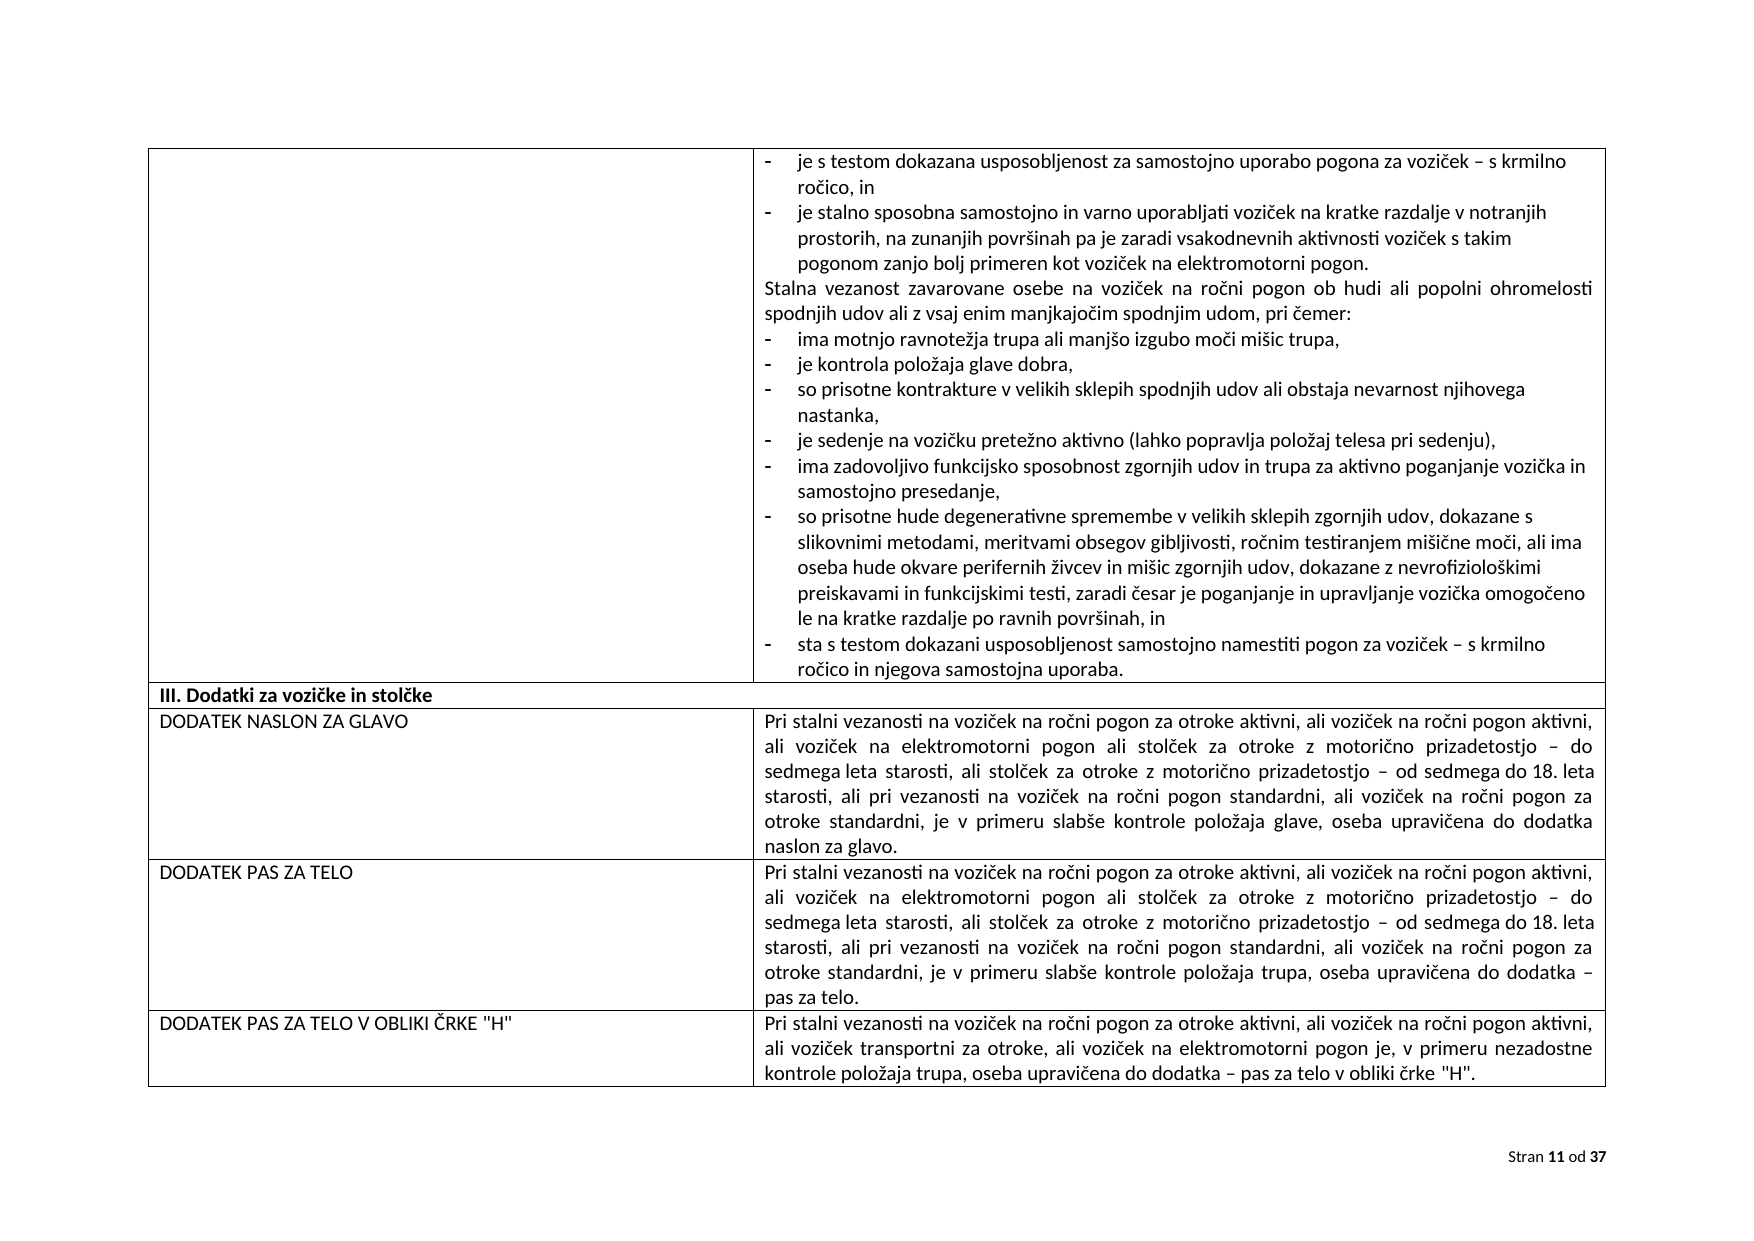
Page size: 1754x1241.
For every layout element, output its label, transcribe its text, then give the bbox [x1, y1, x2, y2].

table_cell DODATEK PAS ZA TELO [149, 860, 753, 1010]
table_cell DODATEK NASLON ZA GLAVO [149, 709, 753, 859]
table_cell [754, 149, 1605, 682]
table_cell DODATEK PAS ZA TELO V OBLIKI ČRKE "H" [149, 1011, 753, 1086]
table_cell III. Dodatki za vozičke in stolčke [149, 683, 1605, 708]
table_cell Pri stalni vezanosti na voziček na ročni pogon za otroke aktivni, ali voziček na ročni pogon aktivni, ali voziček na elektromotorni pogon ali stolček za otroke z motorično prizadetostjo – do sedmega leta starosti, ali stolček za otroke z motorično prizadetostjo – od sedmega do 18. leta starosti, ali pri vezanosti na voziček na ročni pogon standardni, ali voziček na ročni pogon za otroke standardni, je v primeru slabše kontrole položaja glave, oseba upravičena do dodatka naslon za glavo. [754, 709, 1605, 859]
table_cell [149, 149, 753, 682]
table_cell Pri stalni vezanosti na voziček na ročni pogon za otroke aktivni, ali voziček na ročni pogon aktivni, ali voziček na elektromotorni pogon ali stolček za otroke z motorično prizadetostjo – do sedmega leta starosti, ali stolček za otroke z motorično prizadetostjo – od sedmega do 18. leta starosti, ali pri vezanosti na voziček na ročni pogon standardni, ali voziček na ročni pogon za otroke standardni, je v primeru slabše kontrole položaja trupa, oseba upravičena do dodatka – pas za telo. [754, 860, 1605, 1010]
table_cell Pri stalni vezanosti na voziček na ročni pogon za otroke aktivni, ali voziček na ročni pogon aktivni, ali voziček transportni za otroke, ali voziček na elektromotorni pogon je, v primeru nezadostne kontrole položaja trupa, oseba upravičena do dodatka – pas za telo v obliki črke "H". [754, 1011, 1605, 1086]
